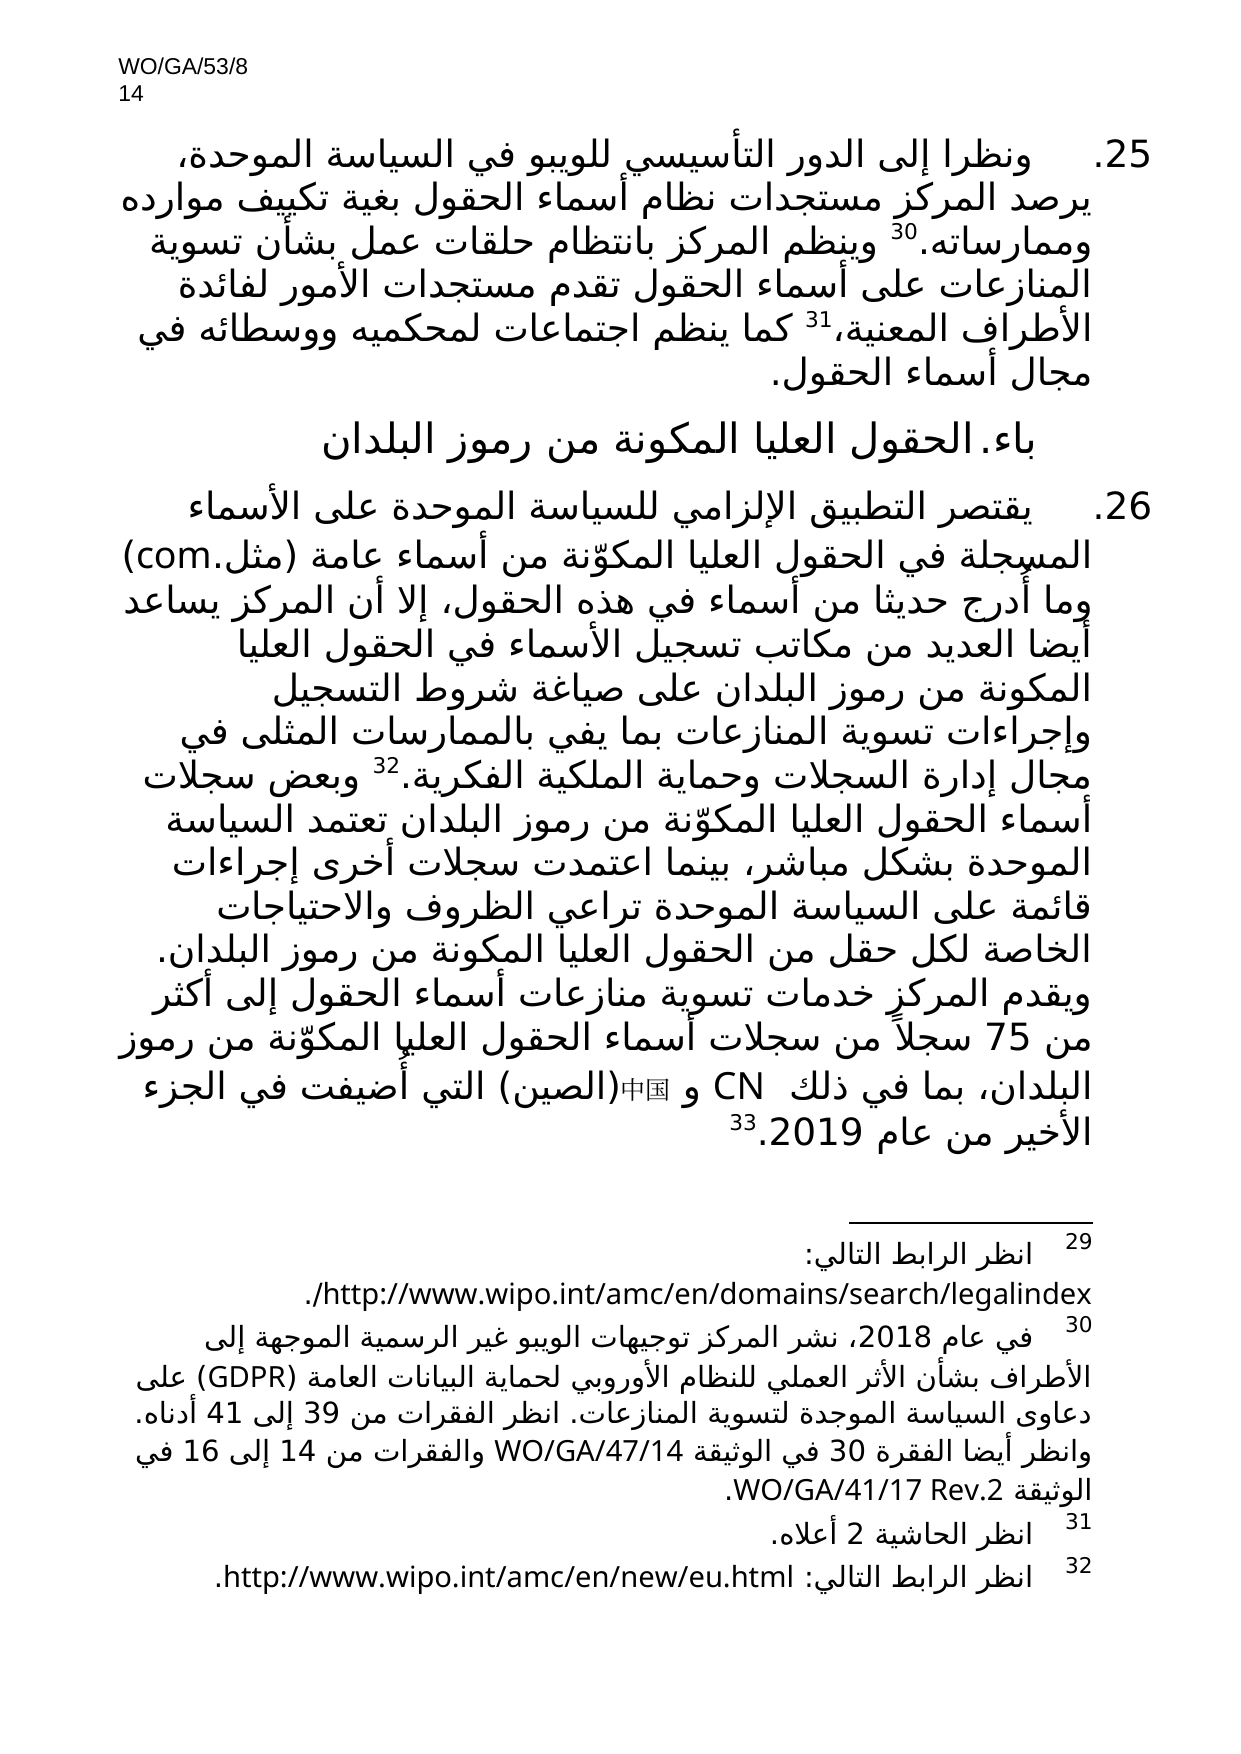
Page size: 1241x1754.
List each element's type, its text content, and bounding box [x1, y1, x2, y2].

subtitle باء. الحقول العليا المكونة من رموز البلدان [118, 415, 1037, 463]
text يقتصر التطبيق الإلزامي للسياسة الموحدة على الأسماء المسجلة في الحقول العليا المكوّنة من أسماء عامة (مثل.com) وما أُدرج حديثا من أسماء في هذه الحقول، إلا أن المركز يساعد أيضا العديد من مكاتب تسجيل الأسماء في الحقول العليا المكونة من رموز البلدان على صياغة شروط التسجيل وإجراءات تسوية المنازعات بما يفي بالممارسات المثلى في مجال إدارة السجلات وحماية الملكية الفكرية. وبعض سجلات أسماء الحقول العليا المكوّنة من رموز البلدان تعتمد السياسة الموحدة بشكل مباشر، بينما اعتمدت سجلات أخرى إجراءات قائمة على السياسة الموحدة تراعي الظروف والاحتياجات الخاصة لكل حقل من الحقول العليا المكونة من رموز البلدان. ويقدم المركز خدمات تسوية منازعات أسماء الحقول إلى أكثر من 75 سجلاً من سجلات أسماء الحقول العليا المكوّنة من رموز البلدان، بما في ذلك CN و 中国(الصين) التي أُضيفت في الجزء الأخير من عام 2019. [118, 484, 1092, 1154]
text ونظرا إلى الدور التأسيسي للويبو في السياسة الموحدة، يرصد المركز مستجدات نظام أسماء الحقول بغية تكييف موارده وممارساته. وينظم المركز بانتظام حلقات عمل بشأن تسوية المنازعات على أسماء الحقول تقدم مستجدات الأمور لفائدة الأطراف المعنية، كما ينظم اجتماعات لمحكميه ووسطائه في مجال أسماء الحقول. [118, 132, 1092, 394]
